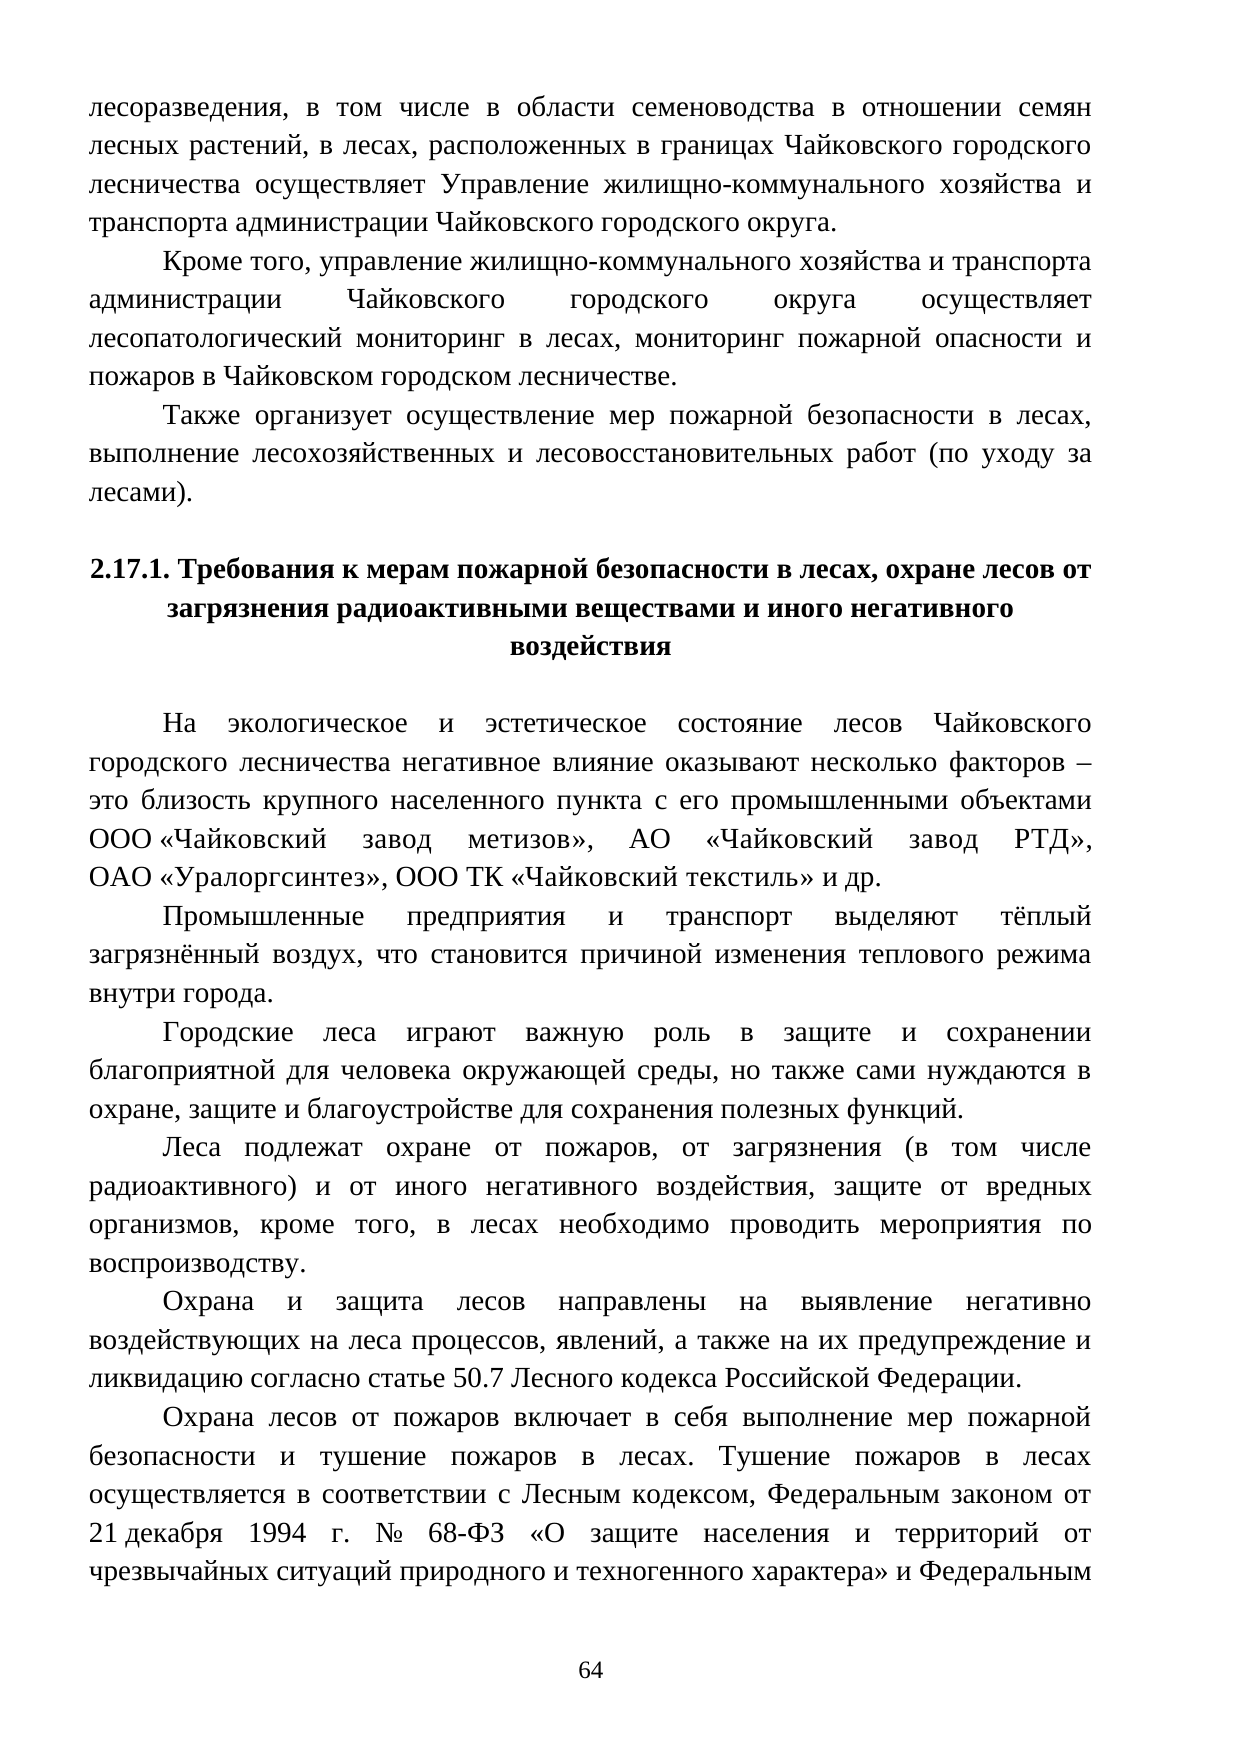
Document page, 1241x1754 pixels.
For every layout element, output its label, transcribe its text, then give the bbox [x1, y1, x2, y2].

text 2.17.1. Требования к мерам пожарной безопасности в лесах, охране лесов от загрязнения радиоактивными веществами и иного негативного воздействия [89, 551, 1092, 662]
text Кроме того, управление жилищно-коммунального хозяйства и транспорта администрации Чайковского городского округа осуществляет лесопатологический мониторинг в лесах, мониторинг пожарной опасности и пожаров в Чайковском городском лесничестве. [89, 243, 1092, 392]
text Городские леса играют важную роль в защите и сохранении благоприятной для человека окружающей среды, но также сами нуждаются в охране, защите и благоустройстве для сохранения полезных функций. [89, 1014, 1092, 1124]
text Также организует осуществление мер пожарной безопасности в лесах, выполнение лесохозяйственных и лесовосстановительных работ (по уходу за лесами). [89, 397, 1092, 508]
text Леса подлежат охране от пожаров, от загрязнения (в том числе радиоактивного) и от иного негативного воздействия, защите от вредных организмов, кроме того, в лесах необходимо проводить мероприятия по воспроизводству. [89, 1129, 1092, 1278]
text Промышленные предприятия и транспорт выделяют тёплый загрязнённый воздух, что становится причиной изменения теплового режима внутри города. [89, 898, 1092, 1009]
text На экологическое и эстетическое состояние лесов Чайковского городского лесничества негативное влияние оказывают несколько факторов – это близость крупного населенного пункта с его промышленными объектами ООО «Чайковский завод метизов», АО «Чайковский завод РТД», ОАО «Уралоргсинтез», ООО ТК «Чайковский текстиль» и др. [89, 705, 1092, 893]
text Охрана и защита лесов направлены на выявление негативно воздействующих на леса процессов, явлений, а также на их предупреждение и ликвидацию согласно статье 50.7 Лесного кодекса Российской Федерации. [89, 1283, 1092, 1394]
